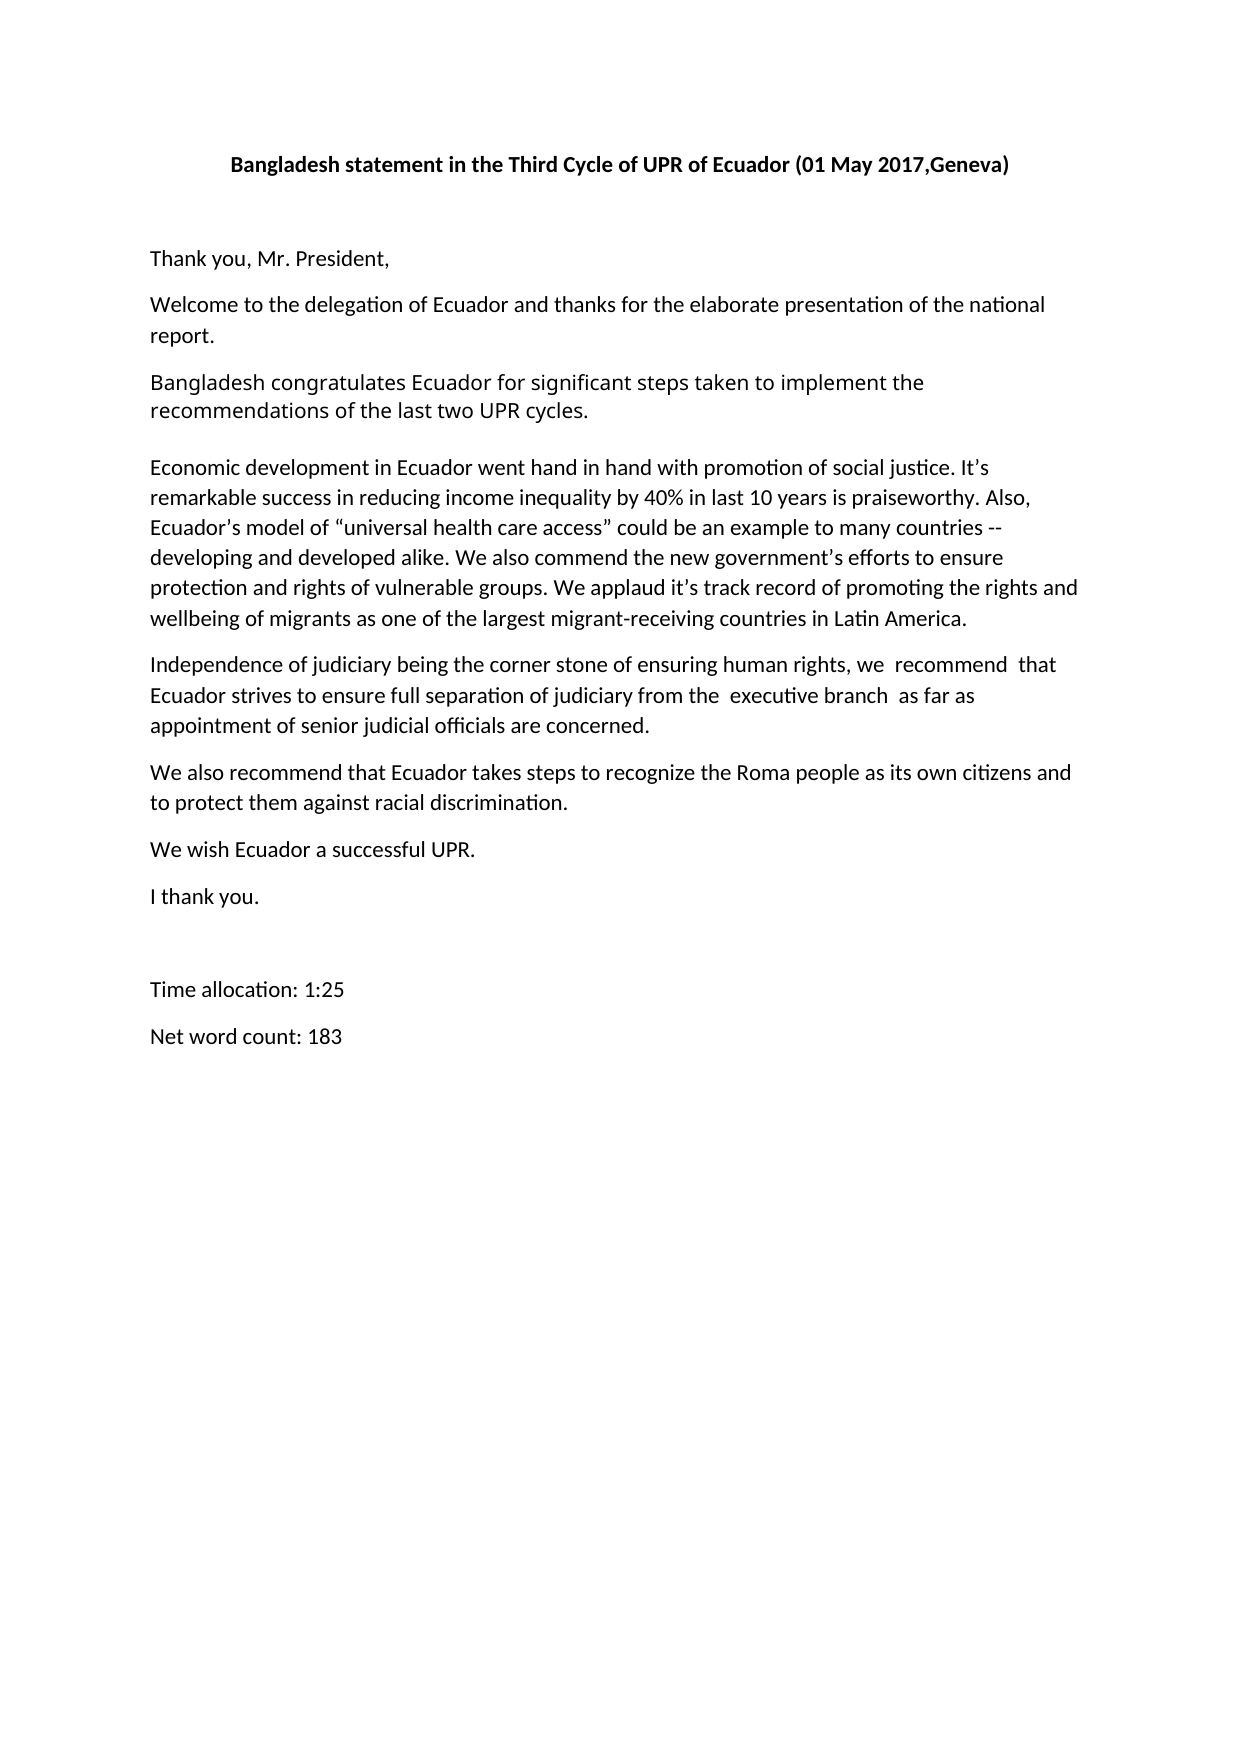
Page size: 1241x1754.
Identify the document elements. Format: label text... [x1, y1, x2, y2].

text Time allocation: 1:25 [150, 976, 1090, 1003]
text Independence of judiciary being the corner stone of ensuring human rights, we recommend that Ecuador strives to ensure full separation of judiciary from the executive branch as far as appointment of senior judicial officials are concerned. [150, 651, 1090, 739]
text Net word count: 183 [150, 1022, 1090, 1050]
text Welcome to the delegation of Ecuador and thanks for the elaborate presentation of the national report. [150, 291, 1090, 349]
text We also recommend that Ecuador takes steps to recognize the Roma people as its own citizens and to protect them against racial discrimination. [150, 758, 1090, 816]
text We wish Ecuador a successful UPR. [150, 835, 1090, 863]
text I thank you. [150, 882, 1090, 910]
text Economic development in Ecuador went hand in hand with promotion of social justice. It’s remarkable success in reducing income inequality by 40% in last 10 years is praiseworthy. Also, Ecuador’s model of “universal health care access” could be an example to many countries -- developing and developed alike. We also commend the new government’s efforts to ensure protection and rights of vulnerable groups. We applaud it’s track record of promoting the rights and wellbeing of migrants as one of the largest migrant-receiving countries in Latin America. [150, 453, 1090, 632]
text Bangladesh congratulates Ecuador for significant steps taken to implement the recommendations of the last two UPR cycles. [150, 368, 1090, 424]
text Thank you, Mr. President, [150, 244, 1090, 272]
text Bangladesh statement in the Third Cycle of UPR of Ecuador (01 May 2017,Geneva) [150, 150, 1090, 178]
